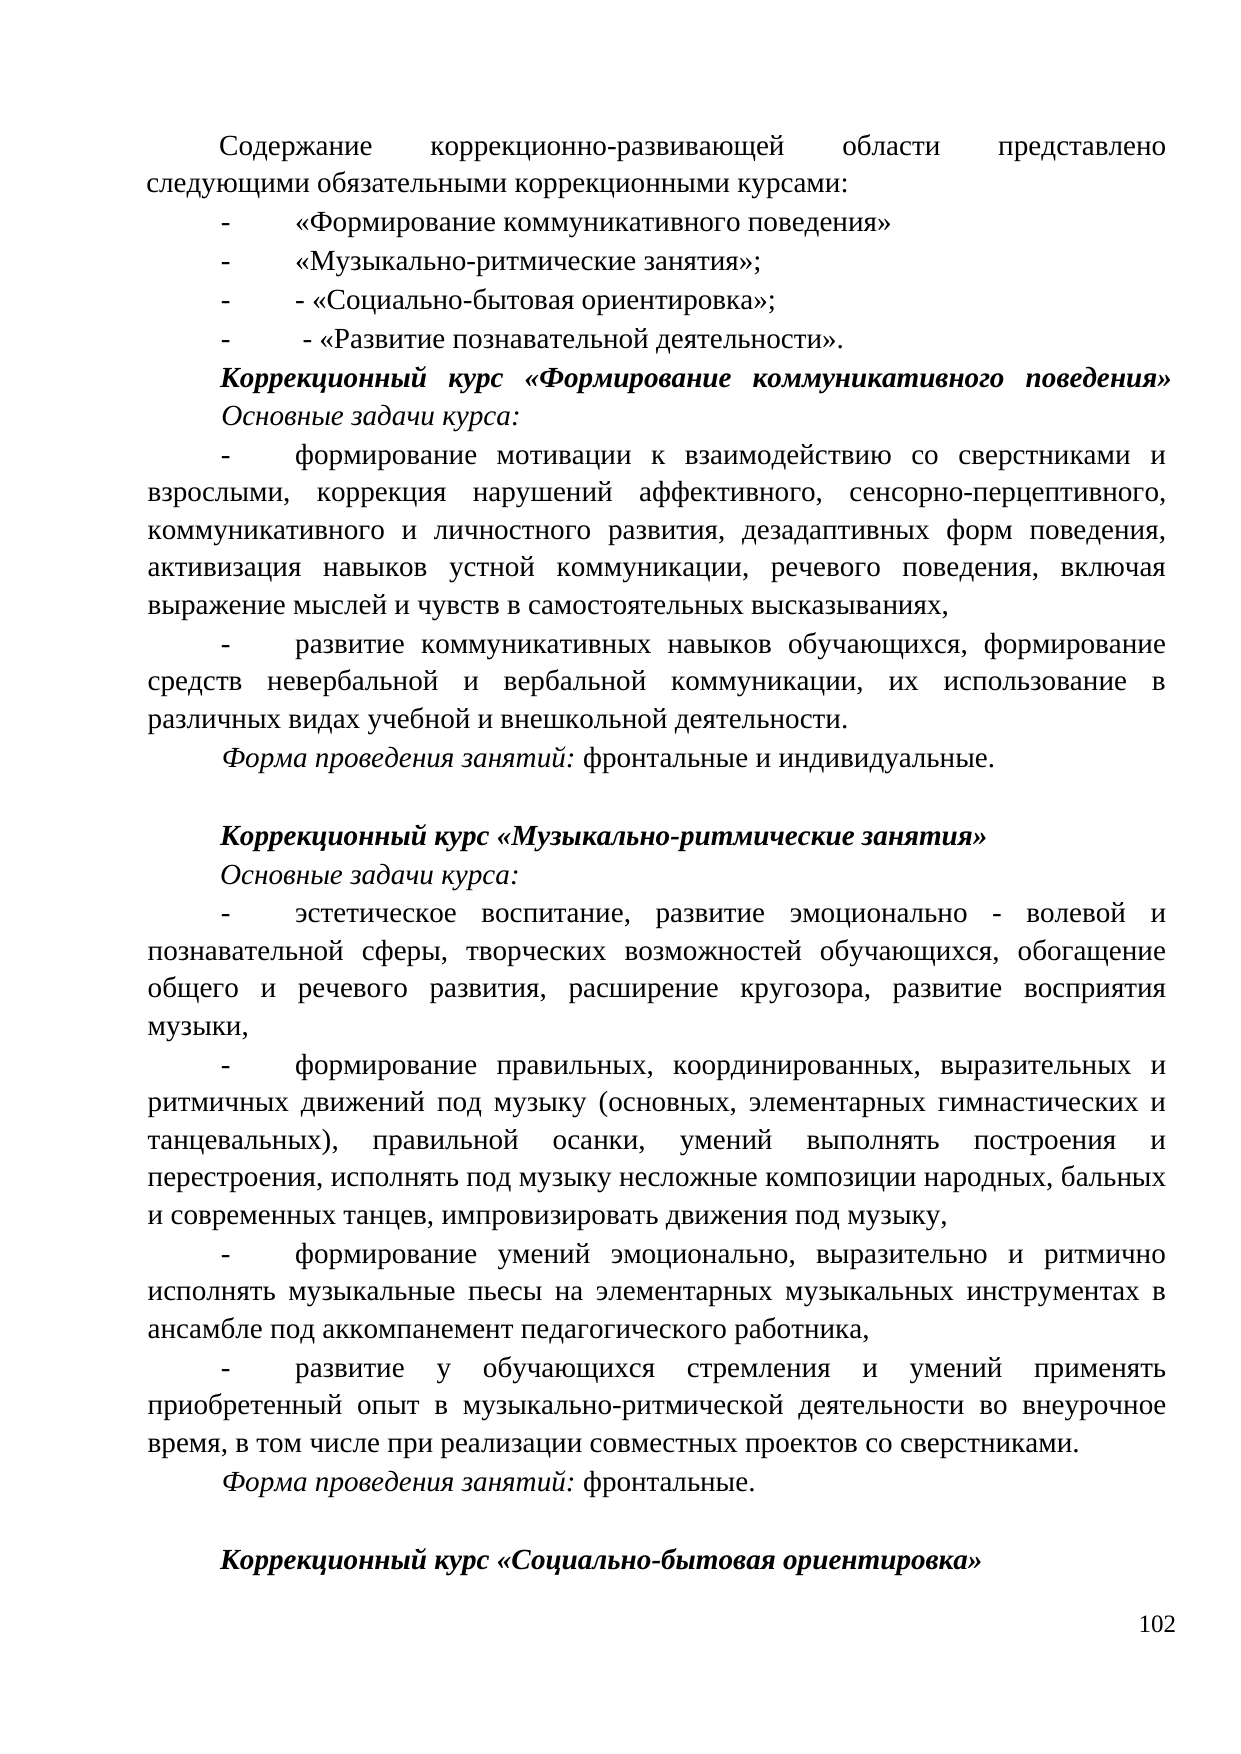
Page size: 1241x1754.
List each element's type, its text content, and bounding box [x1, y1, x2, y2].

text Коррекционный курс «Социально-бытовая ориентировка» [220, 1542, 1114, 1576]
text Форма проведения занятий: фронтальные и индивидуальные. [222, 740, 1167, 773]
list «Музыкально-ритмические занятия»; [147, 243, 1167, 277]
list развитие у обучающихся стремления и умений применять приобретенный опыт в музыкально-ритмической деятельности во внеурочное время, в том числе при реализации совместных проектов со сверстниками. [147, 1350, 1167, 1458]
list - «Развитие познавательной деятельности». [147, 321, 1167, 355]
text Форма проведения занятий: фронтальные. [222, 1464, 1175, 1497]
text Основные задачи курса: [220, 857, 1119, 890]
list развитие коммуникативных навыков обучающихся, формирование средств невербальной и вербальной коммуникации, их использование в различных видах учебной и внешкольной деятельности. [147, 626, 1167, 734]
list формирование правильных, координированных, выразительных и ритмичных движений под музыку (основных, элементарных гимнастических и танцевальных), правильной осанки, умений выполнять построения и перестроения, исполнять под музыку несложные композиции народных, бальных и современных танцев, импровизировать движения под музыку, [147, 1047, 1167, 1231]
list - «Социально-бытовая ориентировка»; [147, 282, 1167, 316]
text Коррекционный курс «Музыкально-ритмические занятия» [220, 818, 1119, 851]
text Коррекционный курс «Формирование коммуникативного поведения» Основные задачи курса: [220, 360, 1176, 432]
list формирование мотивации к взаимодействию со сверстниками и взрослыми, коррекция нарушений аффективного, сенсорно-перцептивного, коммуникативного и личностного развития, дезадаптивных форм поведения, активизация навыков устной коммуникации, речевого поведения, включая выражение мыслей и чувств в самостоятельных высказываниях, [147, 437, 1167, 621]
text Содержание коррекционно-развивающей области представлено следующими обязательными коррекционными курсами: [146, 128, 1167, 199]
list эстетическое воспитание, развитие эмоционально - волевой и познавательной сферы, творческих возможностей обучающихся, обогащение общего и речевого развития, расширение кругозора, развитие восприятия музыки, [147, 896, 1167, 1042]
list формирование умений эмоционально, выразительно и ритмично исполнять музыкальные пьесы на элементарных музыкальных инструментах в ансамбле под аккомпанемент педагогического работника, [147, 1236, 1167, 1344]
list «Формирование коммуникативного поведения» [147, 204, 1167, 238]
